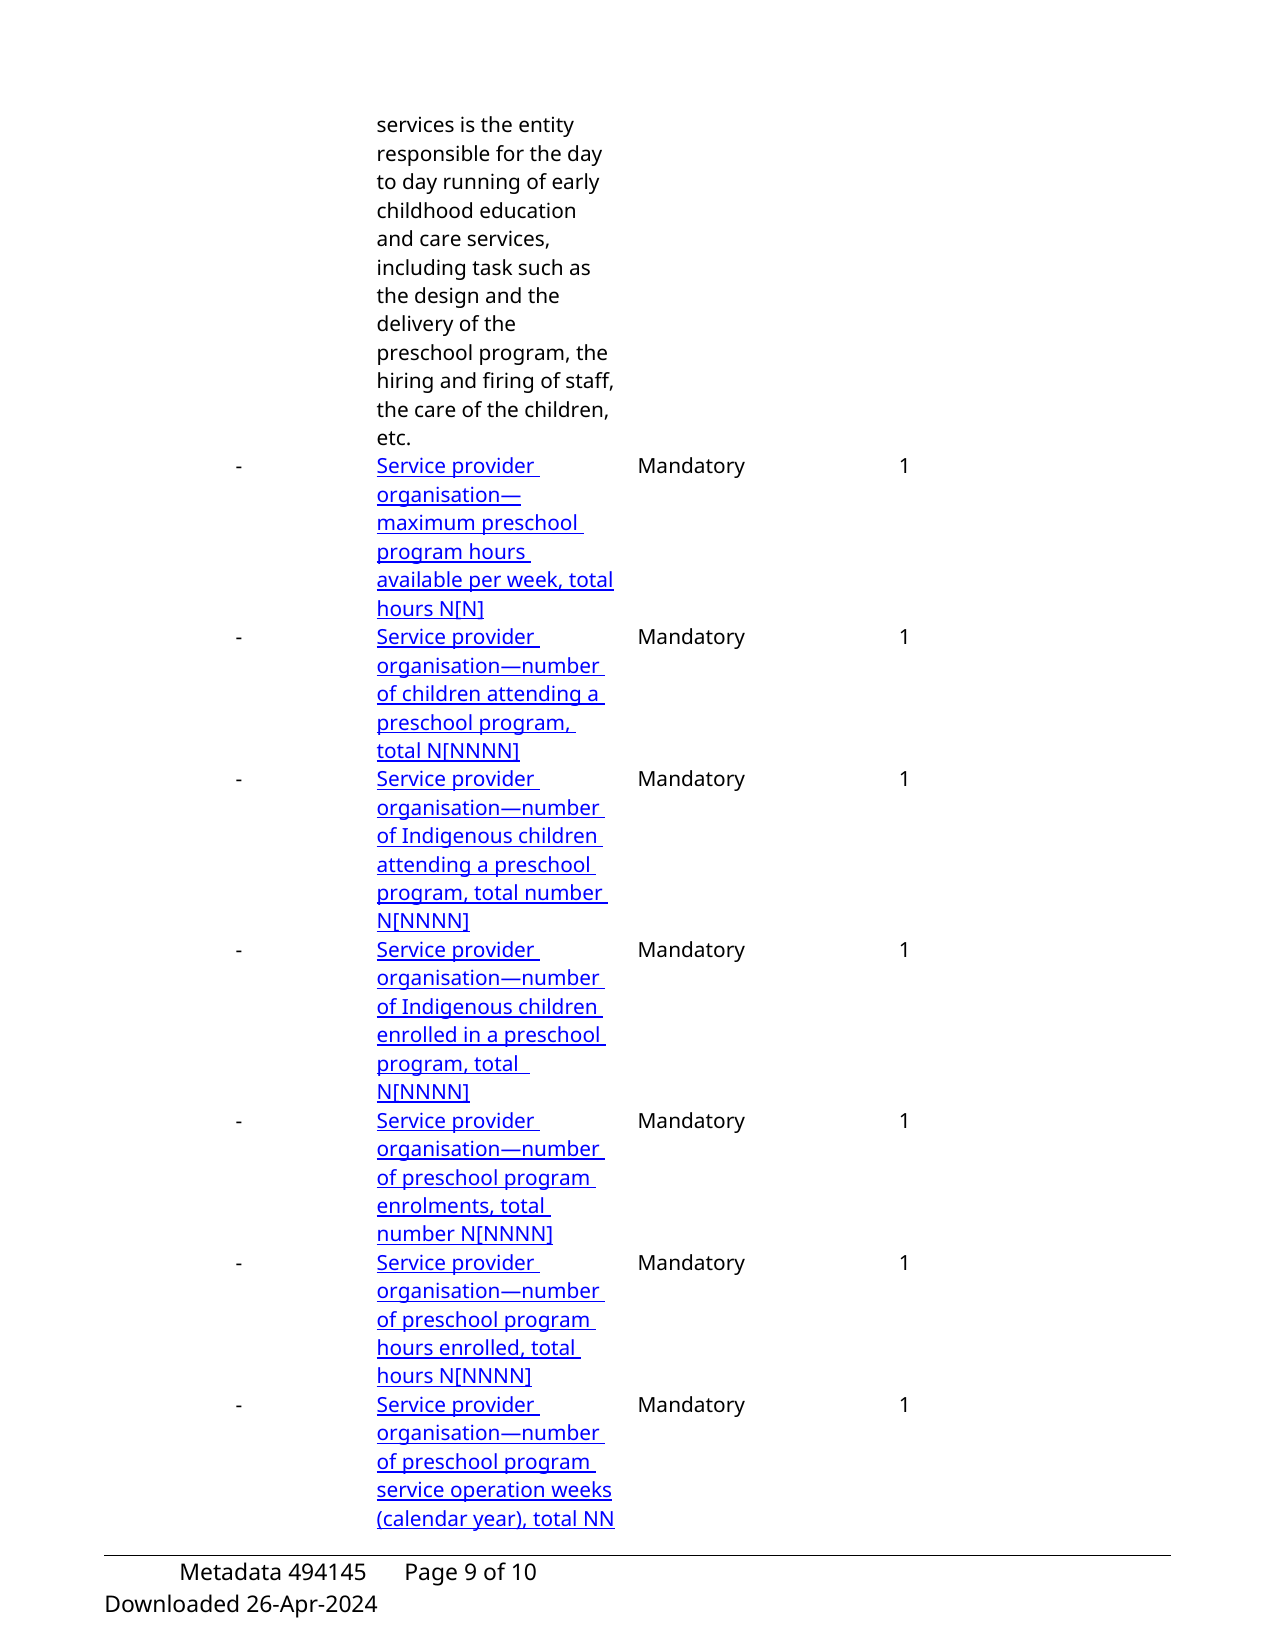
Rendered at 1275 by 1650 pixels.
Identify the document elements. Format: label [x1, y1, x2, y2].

table_cell [93, 110, 1159, 1532]
